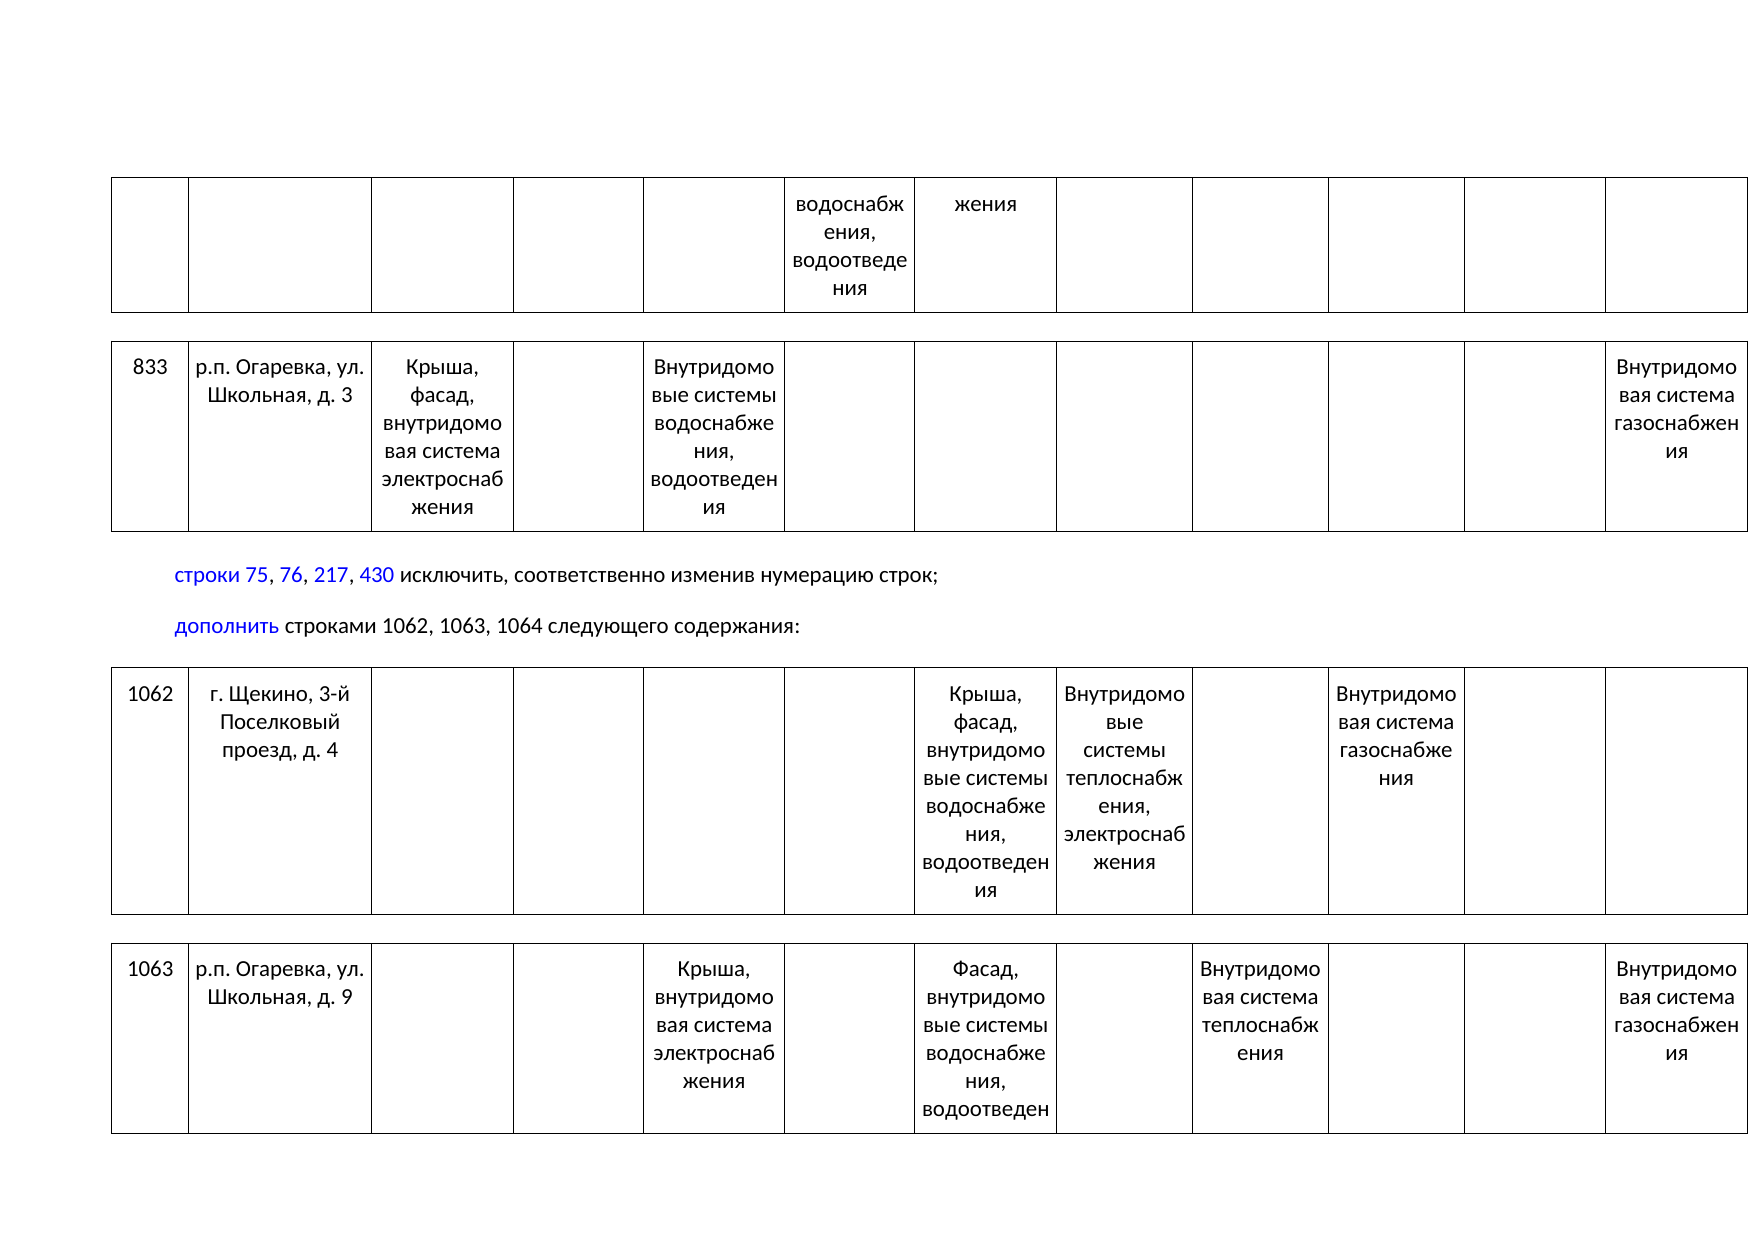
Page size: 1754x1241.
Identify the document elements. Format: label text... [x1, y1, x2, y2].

table_header 833 [112, 342, 188, 531]
table_header [1193, 668, 1328, 913]
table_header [1329, 178, 1464, 312]
table_header [785, 342, 914, 531]
text строки 75, 76, 217, 430 исключить, соответственно изменив нумерацию строк; [118, 560, 1636, 588]
table_header Внутридомовые системы водоснабжения, водоотведения [644, 342, 784, 531]
table_header [1329, 944, 1464, 1133]
table_header [1465, 668, 1605, 913]
table_header 1062 [112, 668, 188, 913]
table_header [1193, 342, 1328, 531]
table_header 1063 [112, 944, 188, 1133]
table_header [785, 668, 914, 913]
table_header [644, 944, 784, 1133]
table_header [1606, 944, 1747, 1133]
table_header [514, 178, 643, 312]
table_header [189, 178, 371, 312]
table_header [1193, 178, 1328, 312]
text дополнить строками 1062, 1063, 1064 следующего содержания: [118, 611, 1636, 639]
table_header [189, 944, 371, 1133]
table_header [372, 668, 513, 913]
table_header Внутридомовая система газоснабжения [1329, 668, 1464, 913]
table_header [1606, 668, 1747, 913]
table_header [372, 944, 513, 1133]
table_header Внутридомовые системы теплоснабжения, электроснабжения [1057, 668, 1192, 913]
table_header р.п. Огаревка, ул. Школьная, д. 3 [189, 342, 371, 531]
table_header [1057, 178, 1192, 312]
table_header [785, 944, 914, 1133]
table_header [372, 178, 513, 312]
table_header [915, 178, 1056, 312]
table_header Внутридомовая система газоснабжения [1606, 342, 1747, 531]
table_header [1057, 342, 1192, 531]
table_header [1606, 178, 1747, 312]
table_header г. Щекино, 3-й Поселковый проезд, д. 4 [189, 668, 371, 913]
table_header [1465, 944, 1605, 1133]
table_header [785, 178, 914, 312]
table_header 478 [112, 178, 188, 312]
table_header [644, 668, 784, 913]
table_header [514, 668, 643, 913]
table_header [1465, 178, 1605, 312]
table_header [514, 944, 643, 1133]
table_header [1057, 944, 1192, 1133]
table_header Крыша, фасад, внутридомовые системы водоснабжения, водоотведения [915, 668, 1056, 913]
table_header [915, 944, 1056, 1133]
table_header Крыша, фасад, внутридомовая система электроснабжения [372, 342, 513, 531]
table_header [1193, 944, 1328, 1133]
table_header [514, 342, 643, 531]
table_header [1329, 342, 1464, 531]
table_header [915, 342, 1056, 531]
table_header [644, 178, 784, 312]
table_header [1465, 342, 1605, 531]
